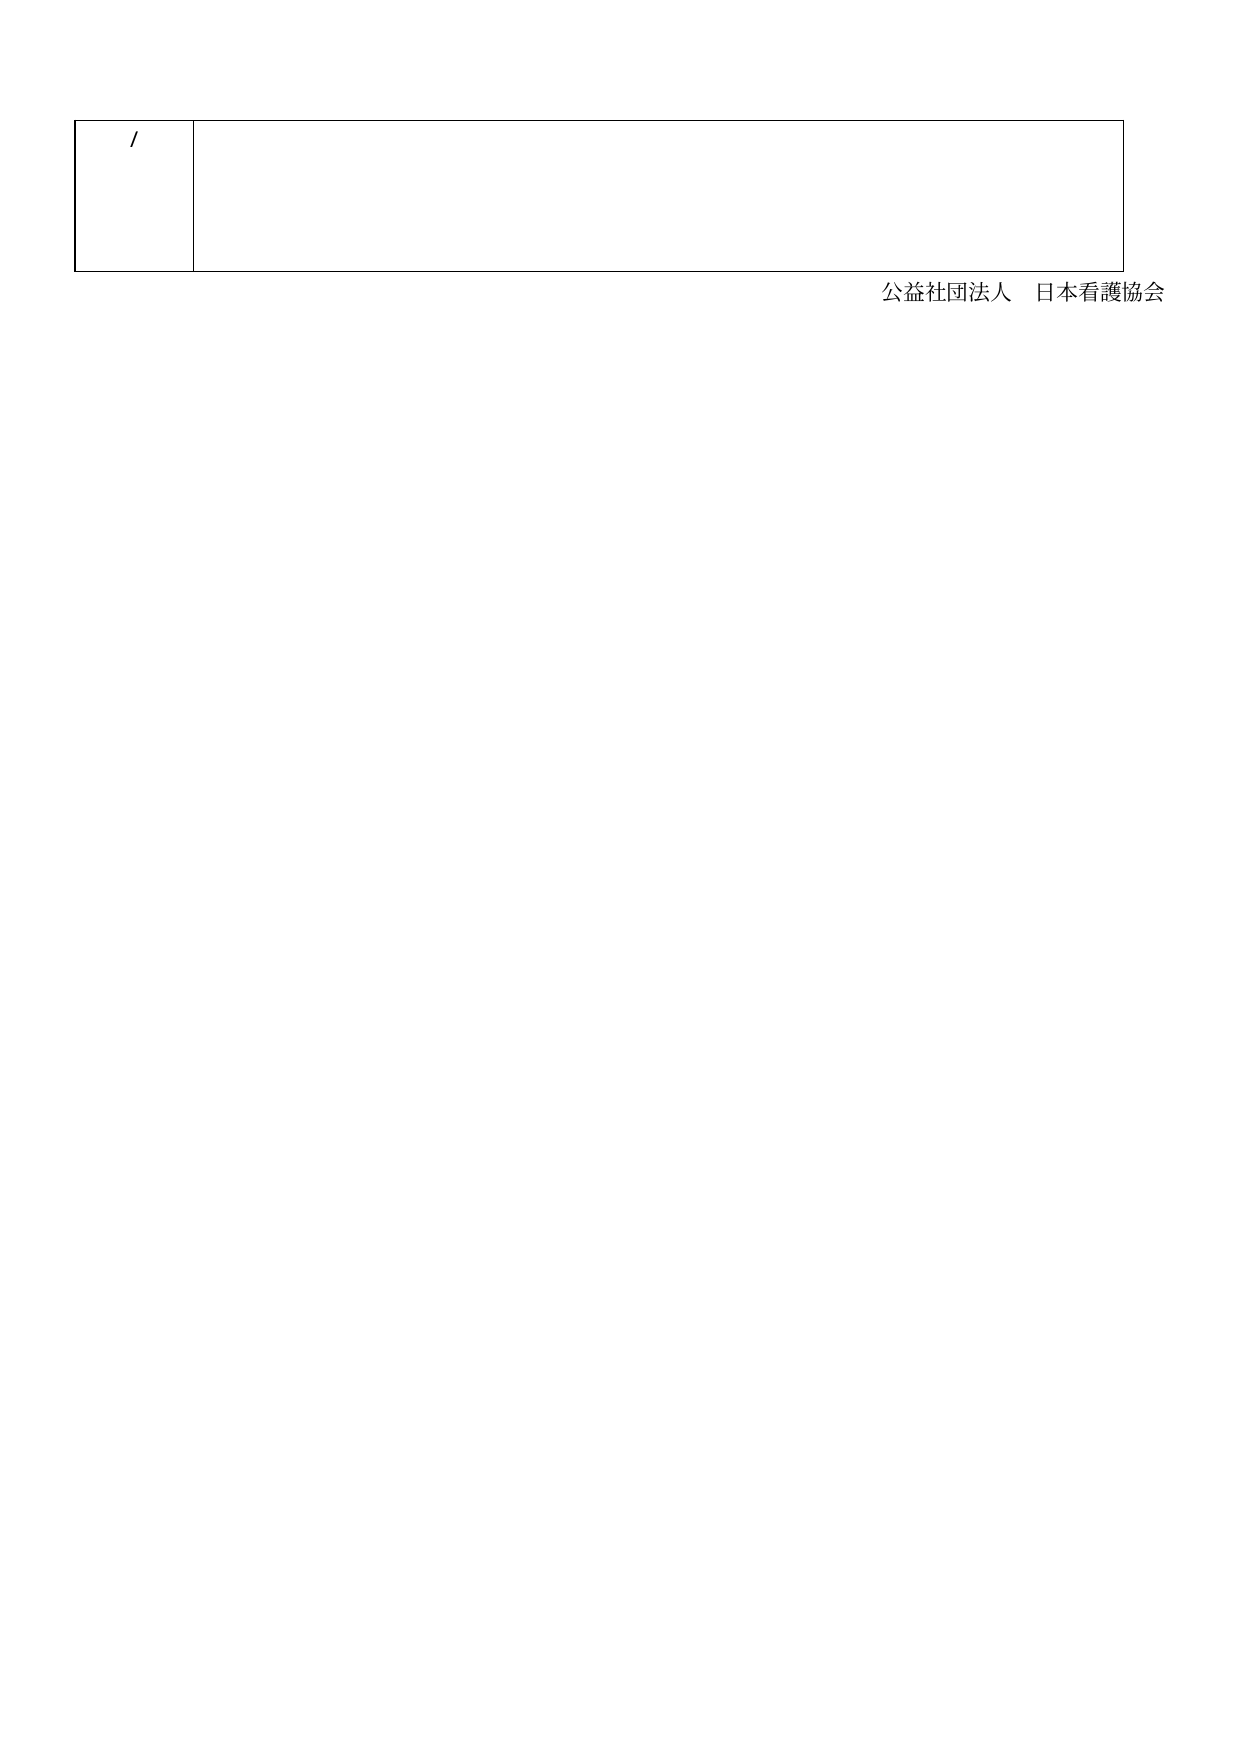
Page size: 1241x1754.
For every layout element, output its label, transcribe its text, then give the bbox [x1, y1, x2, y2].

text 公益社団法人 日本看護協会 [75, 272, 1165, 309]
table_cell / [76, 121, 193, 271]
table_cell [194, 121, 1123, 271]
